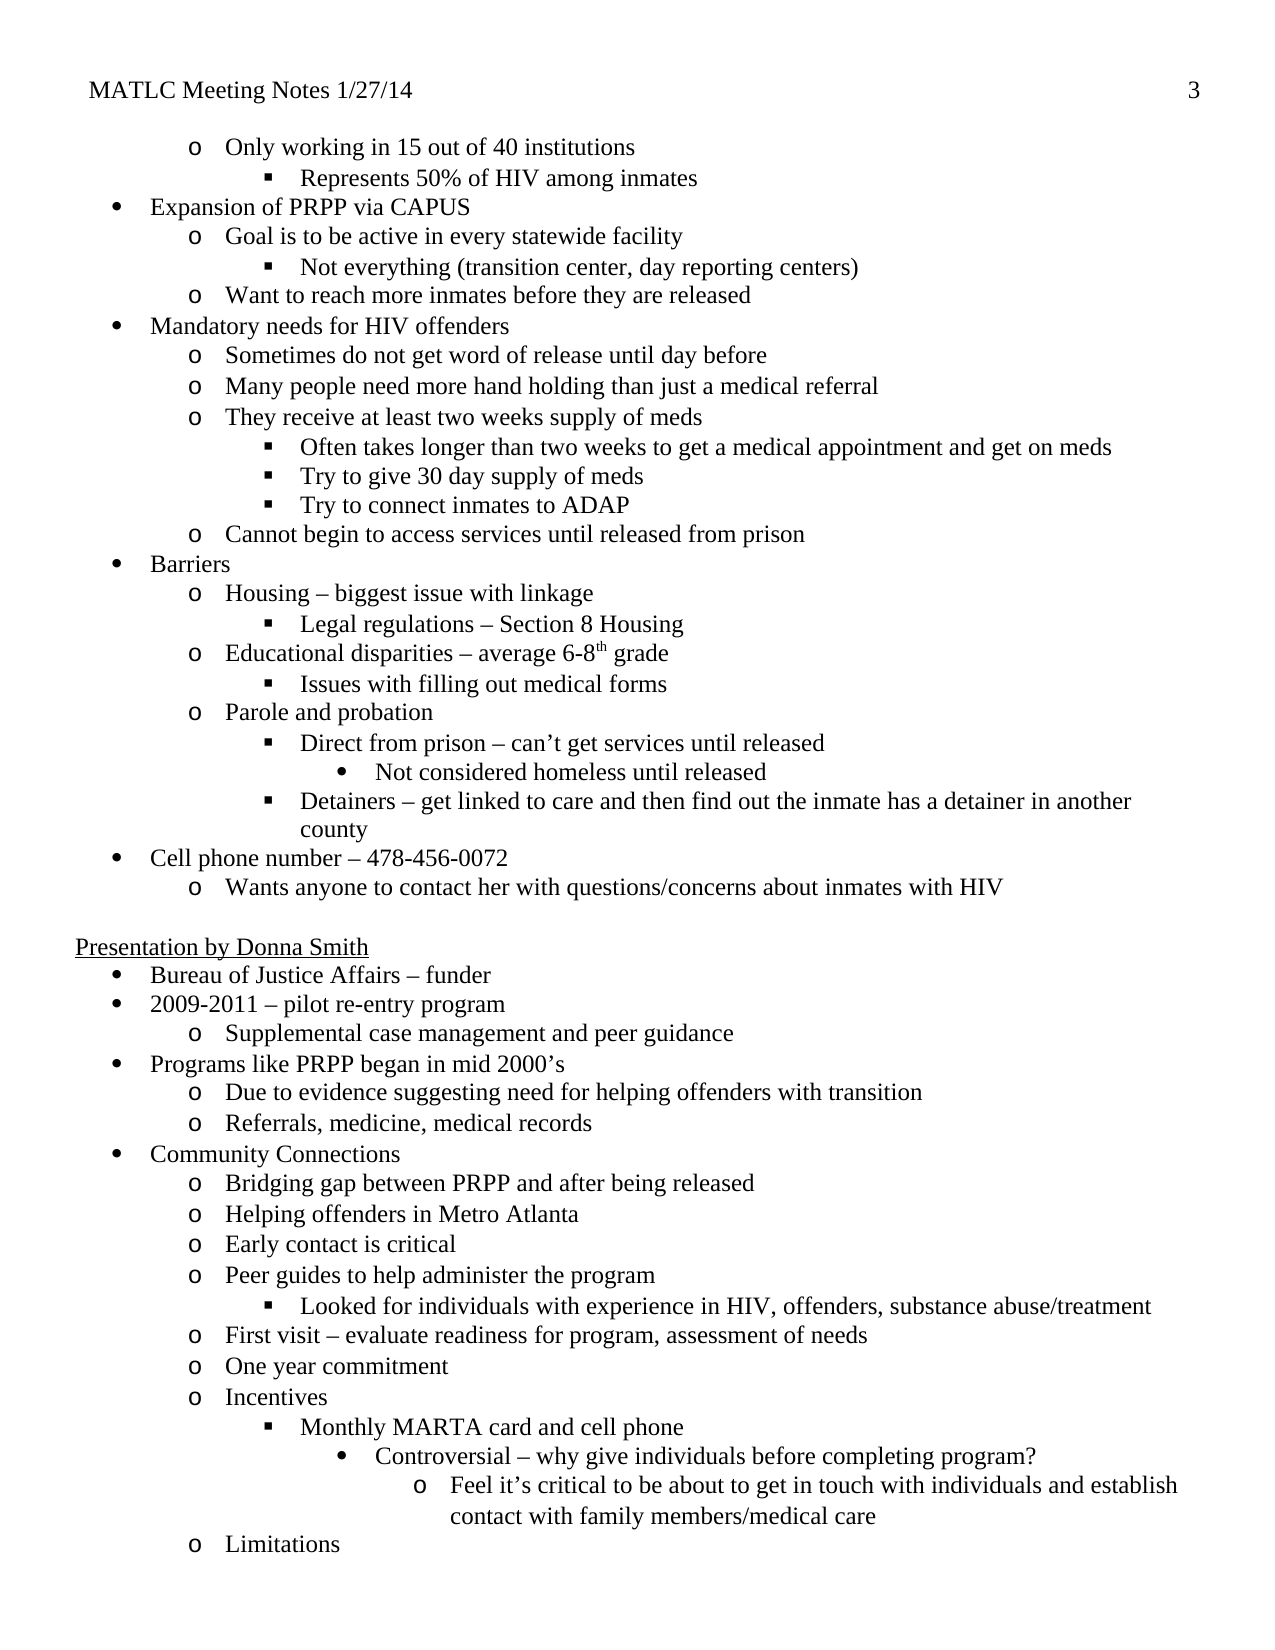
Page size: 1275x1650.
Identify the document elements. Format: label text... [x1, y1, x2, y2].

list Legal regulations – Section 8 Housing [262, 609, 1200, 638]
list Expansion of PRPP via CAPUS [112, 192, 1200, 221]
list Try to give 30 day supply of meds [262, 461, 1200, 490]
list Educational disparities – average 6-8th grade [187, 638, 1200, 669]
list Cell phone number – 478-456-0072 [112, 843, 1200, 872]
list Issues with filling out medical forms [262, 669, 1200, 697]
list Wants anyone to contact her with questions/concerns about inmates with HIV [187, 872, 1200, 903]
list Incentives [187, 1382, 1200, 1412]
list First visit – evaluate readiness for program, assessment of needs [187, 1320, 1200, 1351]
list Peer guides to help administer the program [187, 1260, 1200, 1291]
list 2009-2011 – pilot re-entry program [112, 989, 1200, 1018]
list Looked for individuals with experience in HIV, offenders, substance abuse/treatment [262, 1291, 1200, 1320]
list Housing – biggest issue with linkage [187, 578, 1200, 609]
list Detainers – get linked to care and then find out the inmate has a detainer in another county [262, 786, 1200, 843]
list Barriers [112, 549, 1200, 578]
list Try to connect inmates to ADAP [262, 490, 1200, 519]
list Monthly MARTA card and cell phone [262, 1412, 1200, 1441]
list Only working in 15 out of 40 institutions [187, 132, 1200, 163]
list Goal is to be active in every statewide facility [187, 221, 1200, 252]
list One year commitment [187, 1351, 1200, 1382]
list Feel it’s critical to be about to get in touch with individuals and establish contact with family members/medical care [412, 1470, 1200, 1529]
list Many people need more hand holding than just a medical referral [187, 371, 1200, 402]
list Due to evidence suggesting need for helping offenders with transition [187, 1077, 1200, 1108]
text Presentation by Donna Smith [75, 932, 1200, 960]
list Parole and probation [187, 697, 1200, 728]
list Cannot begin to access services until released from prison [187, 519, 1200, 549]
list Want to reach more inmates before they are released [187, 280, 1200, 311]
list Direct from prison – can’t get services until released [262, 728, 1200, 757]
list Community Connections [112, 1139, 1200, 1168]
list Represents 50% of HIV among inmates [262, 163, 1200, 192]
list They receive at least two weeks supply of meds [187, 402, 1200, 432]
list Not everything (transition center, day reporting centers) [262, 252, 1200, 280]
list Early contact is critical [187, 1229, 1200, 1260]
list Helping offenders in Metro Atlanta [187, 1199, 1200, 1229]
list Limitations [187, 1529, 1200, 1560]
list Controversial – why give individuals before completing program? [337, 1441, 1200, 1470]
list Not considered homeless until released [337, 757, 1200, 786]
list Bureau of Justice Affairs – funder [112, 960, 1200, 989]
list Referrals, medicine, medical records [187, 1108, 1200, 1139]
list Bridging gap between PRPP and after being released [187, 1168, 1200, 1199]
list Sometimes do not get word of release until day before [187, 340, 1200, 371]
list Mandatory needs for HIV offenders [112, 311, 1200, 340]
list Programs like PRPP began in mid 2000’s [112, 1049, 1200, 1077]
list Supplemental case management and peer guidance [187, 1018, 1200, 1049]
list Often takes longer than two weeks to get a medical appointment and get on meds [262, 432, 1200, 461]
